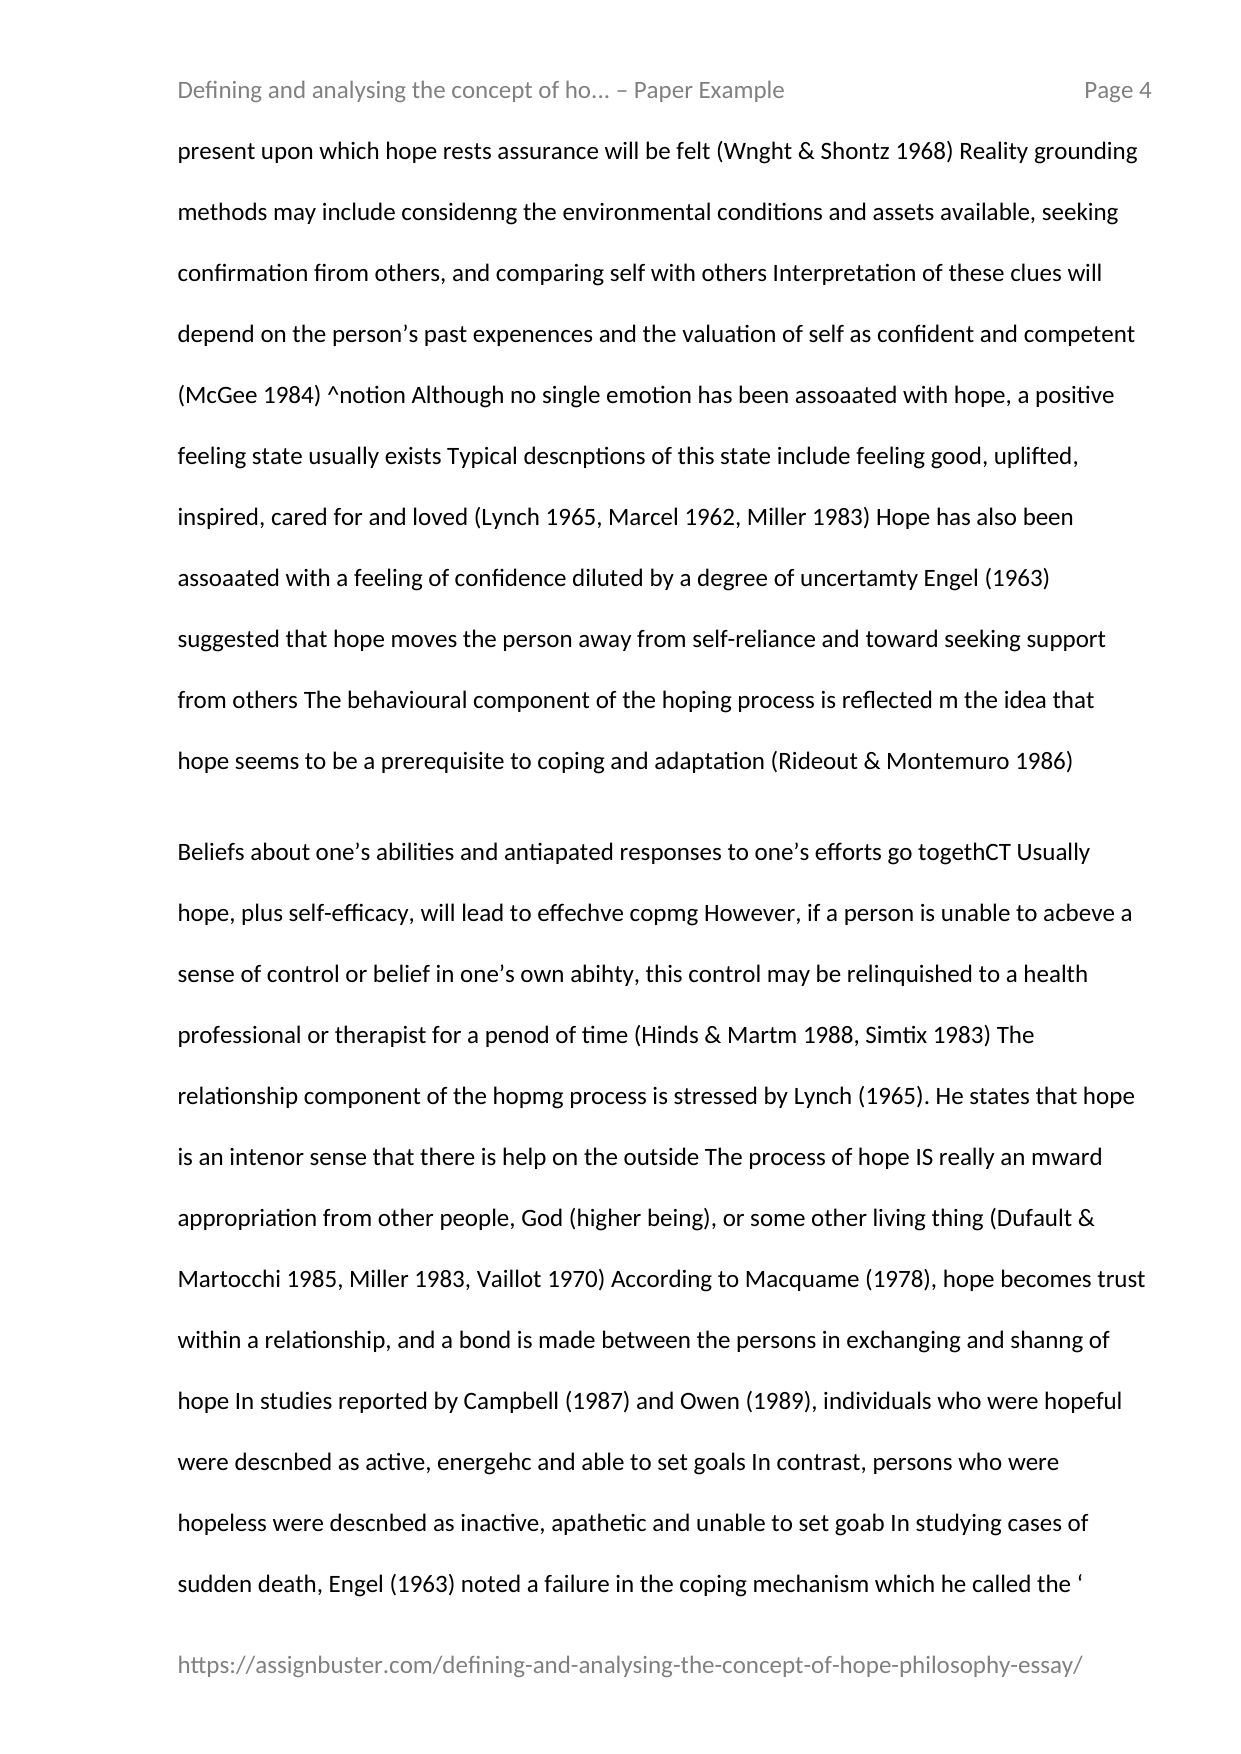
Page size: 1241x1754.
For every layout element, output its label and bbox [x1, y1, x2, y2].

text [177, 135, 1152, 776]
text [177, 836, 1152, 1599]
